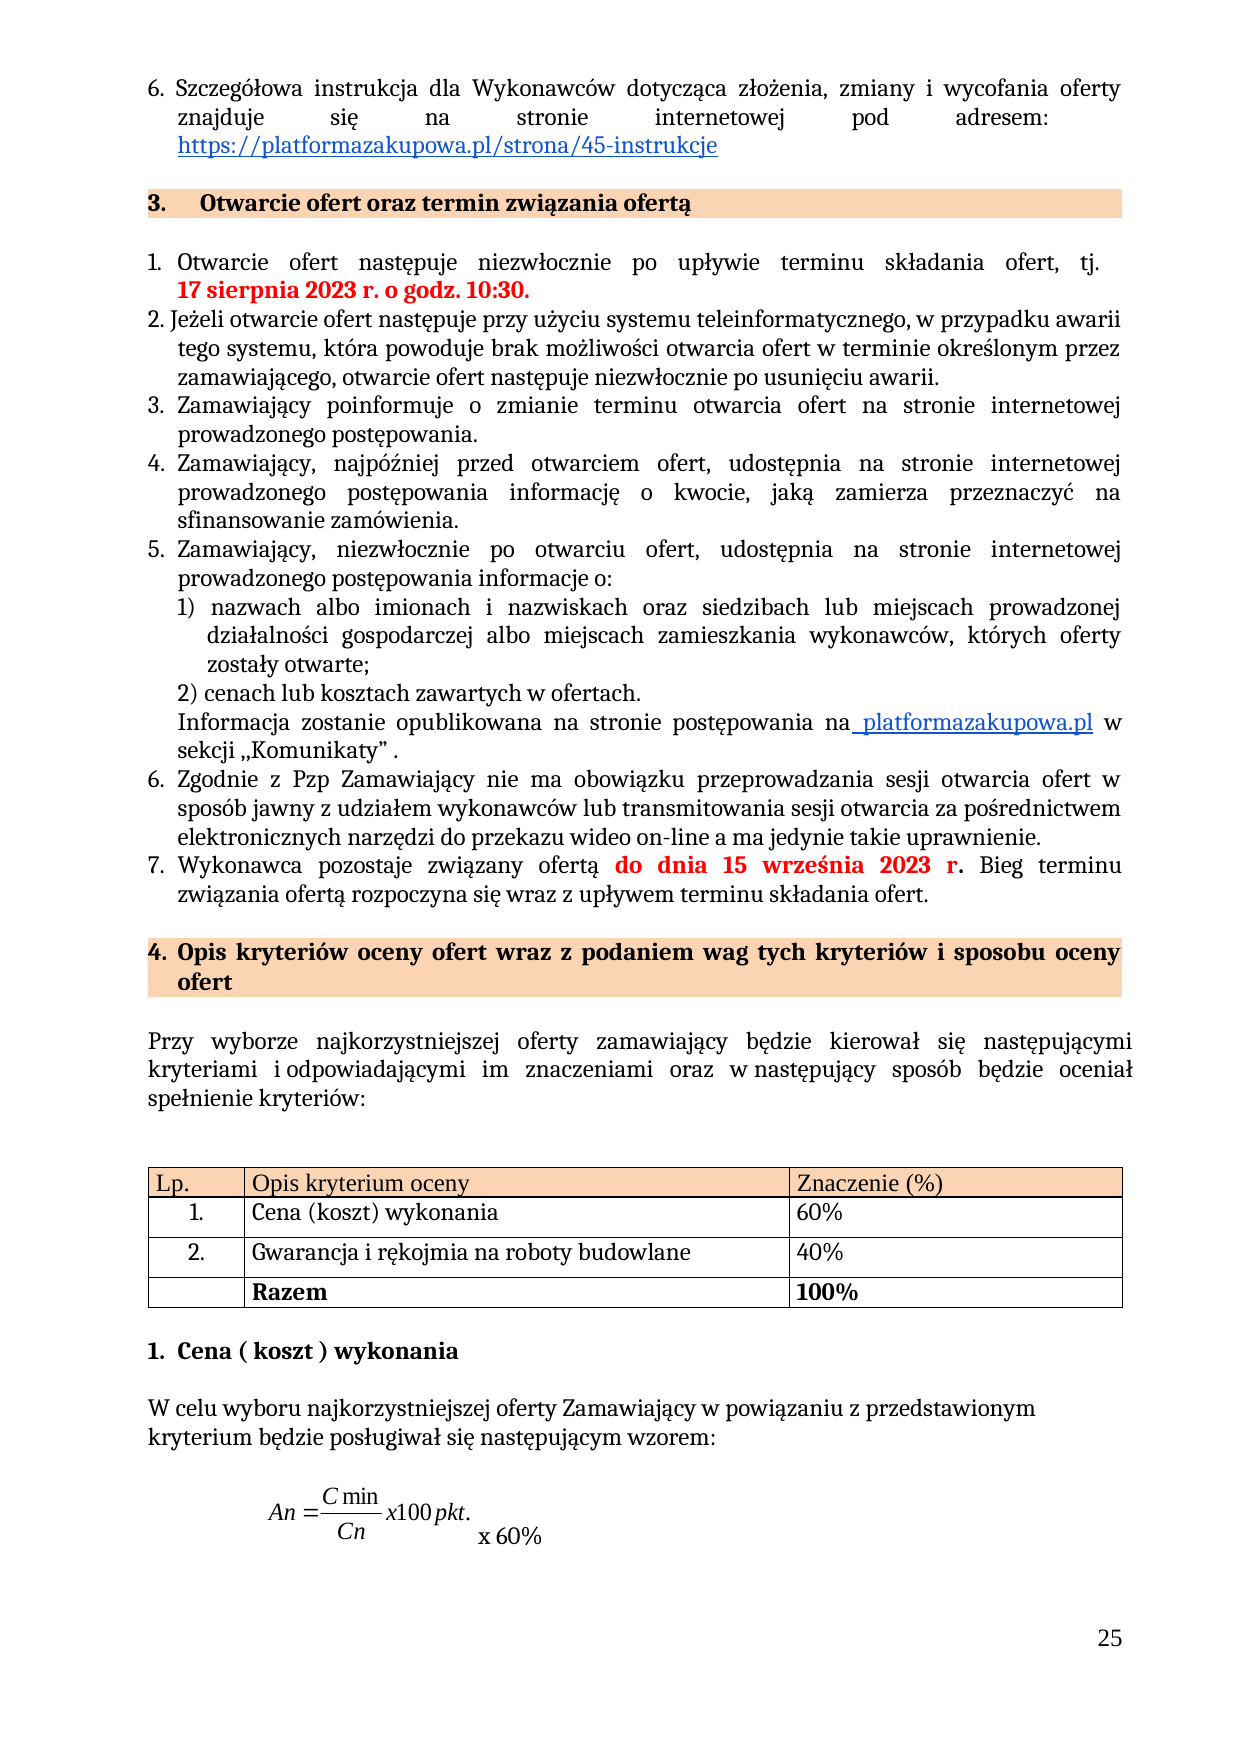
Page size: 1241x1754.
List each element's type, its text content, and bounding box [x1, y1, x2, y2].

text 6. Zgodnie z Pzp Zamawiający nie ma obowiązku przeprowadzania sesji otwarcia ofert w sposób jawny z udziałem wykonawców lub transmitowania sesji otwarcia za pośrednictwem elektronicznych narzędzi do przekazu wideo on-line a ma jedynie takie uprawnienie. [148, 765, 1122, 851]
table_cell 40% [790, 1238, 1122, 1277]
text 4. Zamawiający, najpóźniej przed otwarciem ofert, udostępnia na stronie internetowej prowadzonego postępowania informację o kwocie, jaką zamierza przeznaczyć na sfinansowanie zamówienia. [148, 449, 1122, 535]
table_cell 100% [790, 1278, 1122, 1307]
table_cell Gwarancja i rękojmia na roboty budowlane [245, 1238, 789, 1277]
text 2. Jeżeli otwarcie ofert następuje przy użyciu systemu teleinformatycznego, w przypadku awarii tego systemu, która powoduje brak możliwości otwarcia ofert w terminie określonym przez zamawiającego, otwarcie ofert następuje niezwłocznie po usunięciu awarii. [148, 305, 1122, 391]
text x 60% [148, 1481, 1122, 1551]
text 6. Szczegółowa instrukcja dla Wykonawców dotycząca złożenia, zmiany i wycofania oferty znajduje się na stronie internetowej pod adresem: https://platformazakupowa.pl/strona/45-instrukcje [148, 74, 1122, 160]
table_cell 2. [149, 1238, 244, 1277]
text 1. Otwarcie ofert następuje niezwłocznie po upływie terminu składania ofert, tj. 17 sierpnia 2023 r. o godz. 10:30. [148, 248, 1122, 305]
text 7. Wykonawca pozostaje związany ofertą do dnia 15 września 2023 r. Bieg terminu związania ofertą rozpoczyna się wraz z upływem terminu składania ofert. [148, 851, 1122, 909]
text 5. Zamawiający, niezwłocznie po otwarciu ofert, udostępnia na stronie internetowej prowadzonego postępowania informacje o: [148, 535, 1122, 593]
table_header Znaczenie (%) [790, 1168, 1122, 1196]
list Cena ( koszt ) wykonania [148, 1337, 1122, 1366]
text 2) cenach lub kosztach zawartych w ofertach. [177, 679, 1122, 708]
text 3. Zamawiający poinformuje o zmianie terminu otwarcia ofert na stronie internetowej prowadzonego postępowania. [148, 391, 1122, 449]
list Otwarcie ofert oraz termin związania ofertą [148, 189, 1122, 218]
table_header Opis kryterium oceny [245, 1168, 789, 1196]
table_cell 1. [149, 1198, 244, 1237]
text 1) nazwach albo imionach i nazwiskach oraz siedzibach lub miejscach prowadzonej działalności gospodarczej albo miejscach zamieszkania wykonawców, których oferty zostały otwarte; [177, 593, 1122, 679]
table_cell Cena (koszt) wykonania [245, 1198, 789, 1237]
text Informacja zostanie opublikowana na stronie postępowania na platformazakupowa.pl w sekcji ,,Komunikaty” . [177, 708, 1122, 765]
text W celu wyboru najkorzystniejszej oferty Zamawiający w powiązaniu z przedstawionym kryterium będzie posługiwał się następującym wzorem: [148, 1394, 1122, 1452]
table_header Lp. [149, 1168, 244, 1196]
table_cell 60% [790, 1198, 1122, 1237]
list Opis kryteriów oceny ofert wraz z podaniem wag tych kryteriów i sposobu oceny ofert [148, 938, 1122, 997]
text Przy wyborze najkorzystniejszej oferty zamawiający będzie kierował się następującymi kryteriami i odpowiadającymi im znaczeniami oraz w następujący sposób będzie oceniał spełnienie kryteriów: [148, 998, 1133, 1113]
table_cell [149, 1278, 244, 1307]
table_cell Razem [245, 1278, 789, 1307]
